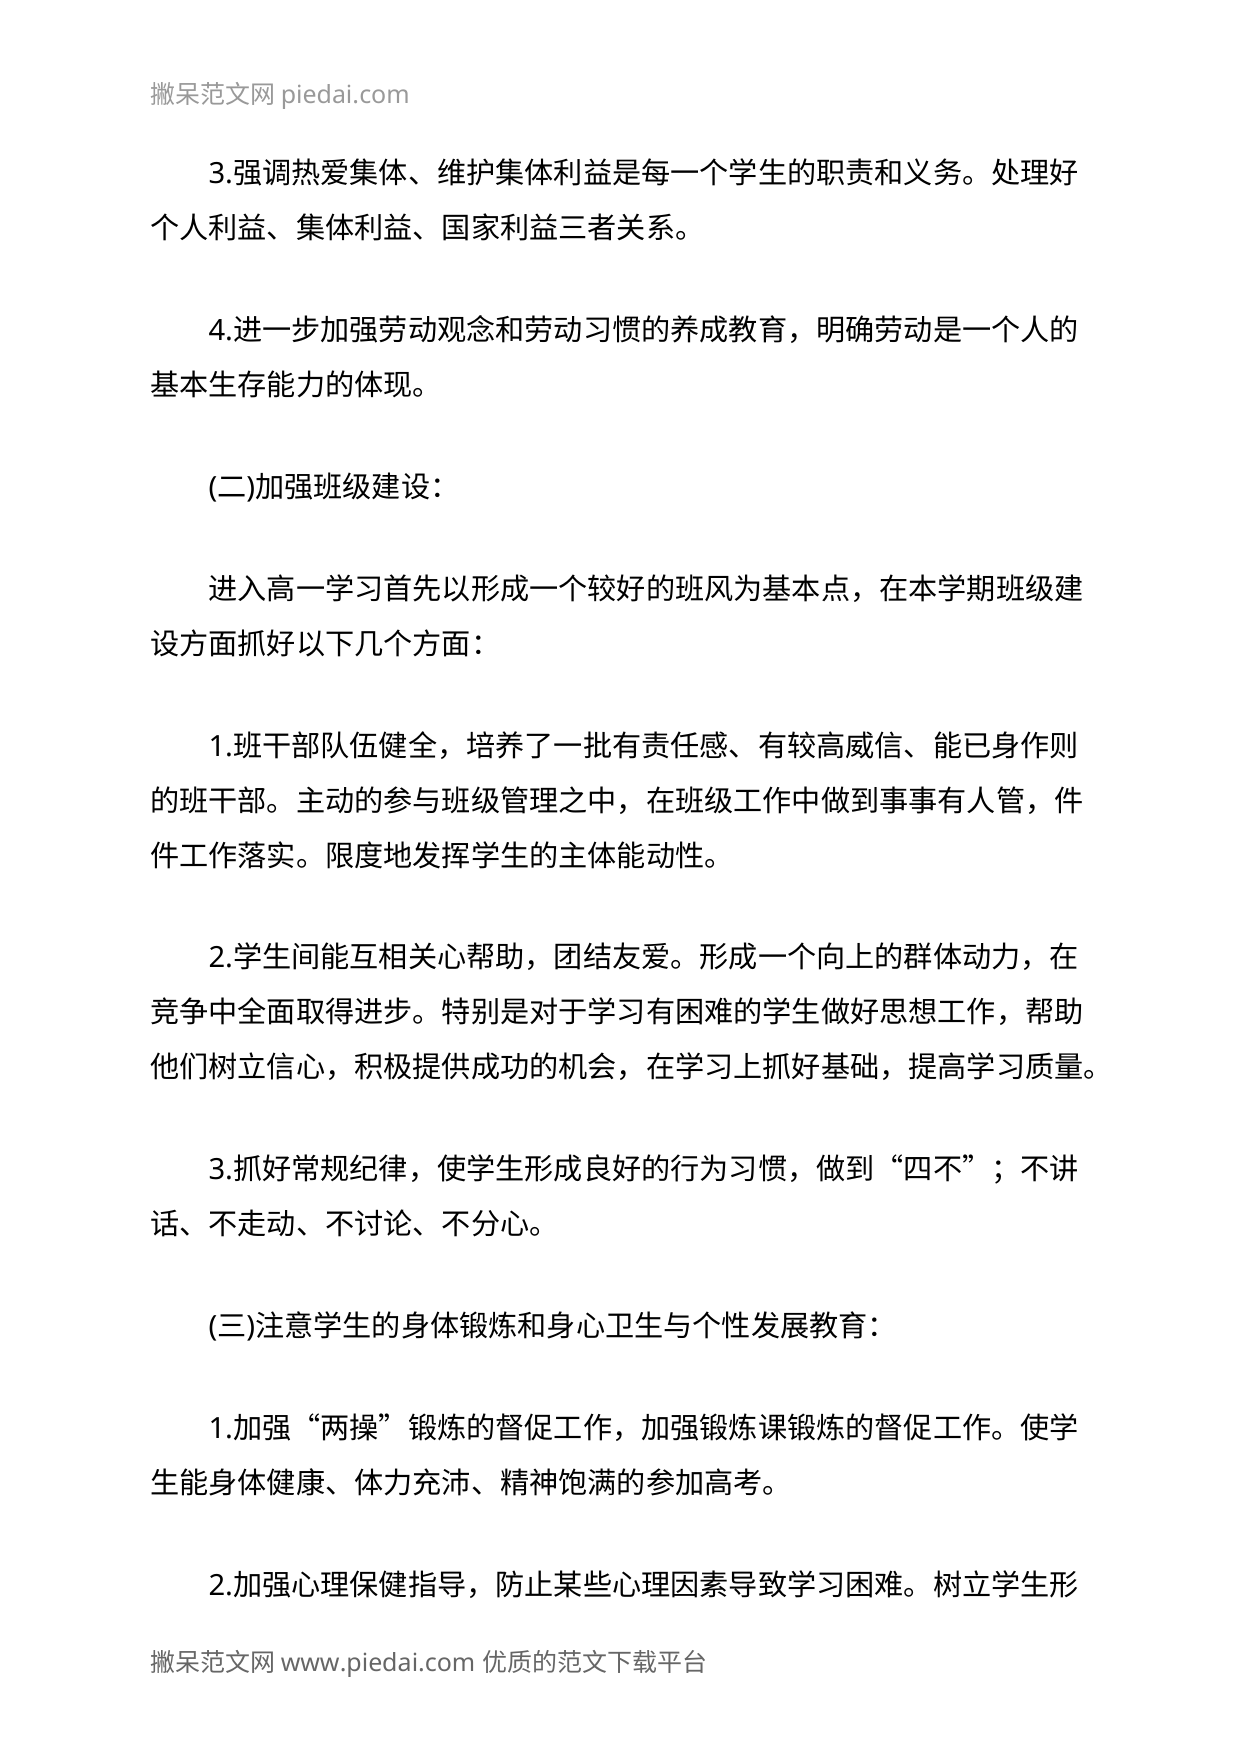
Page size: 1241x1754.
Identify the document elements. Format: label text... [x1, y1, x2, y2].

text (三)注意学生的身体锻炼和身心卫生与个性发展教育： [150, 1302, 1090, 1345]
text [150, 1561, 1090, 1603]
text (二)加强班级建设： [150, 463, 1090, 506]
text 进入高一学习首先以形成一个较好的班风为基本点，在本学期班级建设方面抓好以下几个方面： [150, 566, 1090, 663]
text 4.进一步加强劳动观念和劳动习惯的养成教育，明确劳动是一个人的基本生存能力的体现。 [150, 307, 1090, 404]
text 1.加强“两操”锻炼的督促工作，加强锻炼课锻炼的督促工作。使学生能身体健康、体力充沛、精神饱满的参加高考。 [150, 1404, 1090, 1502]
text 2.学生间能互相关心帮助，团结友爱。形成一个向上的群体动力，在竞争中全面取得进步。特别是对于学习有困难的学生做好思想工作，帮助他们树立信心，积极提供成功的机会，在学习上抓好基础，提高学习质量。 [150, 934, 1090, 1086]
text 3.强调热爱集体、维护集体利益是每一个学生的职责和义务。处理好个人利益、集体利益、国家利益三者关系。 [150, 150, 1090, 247]
text 3.抓好常规纪律，使学生形成良好的行为习惯，做到“四不”；不讲话、不走动、不讨论、不分心。 [150, 1146, 1090, 1243]
text 1.班干部队伍健全，培养了一批有责任感、有较高威信、能已身作则的班干部。主动的参与班级管理之中，在班级工作中做到事事有人管，件件工作落实。限度地发挥学生的主体能动性。 [150, 722, 1090, 874]
